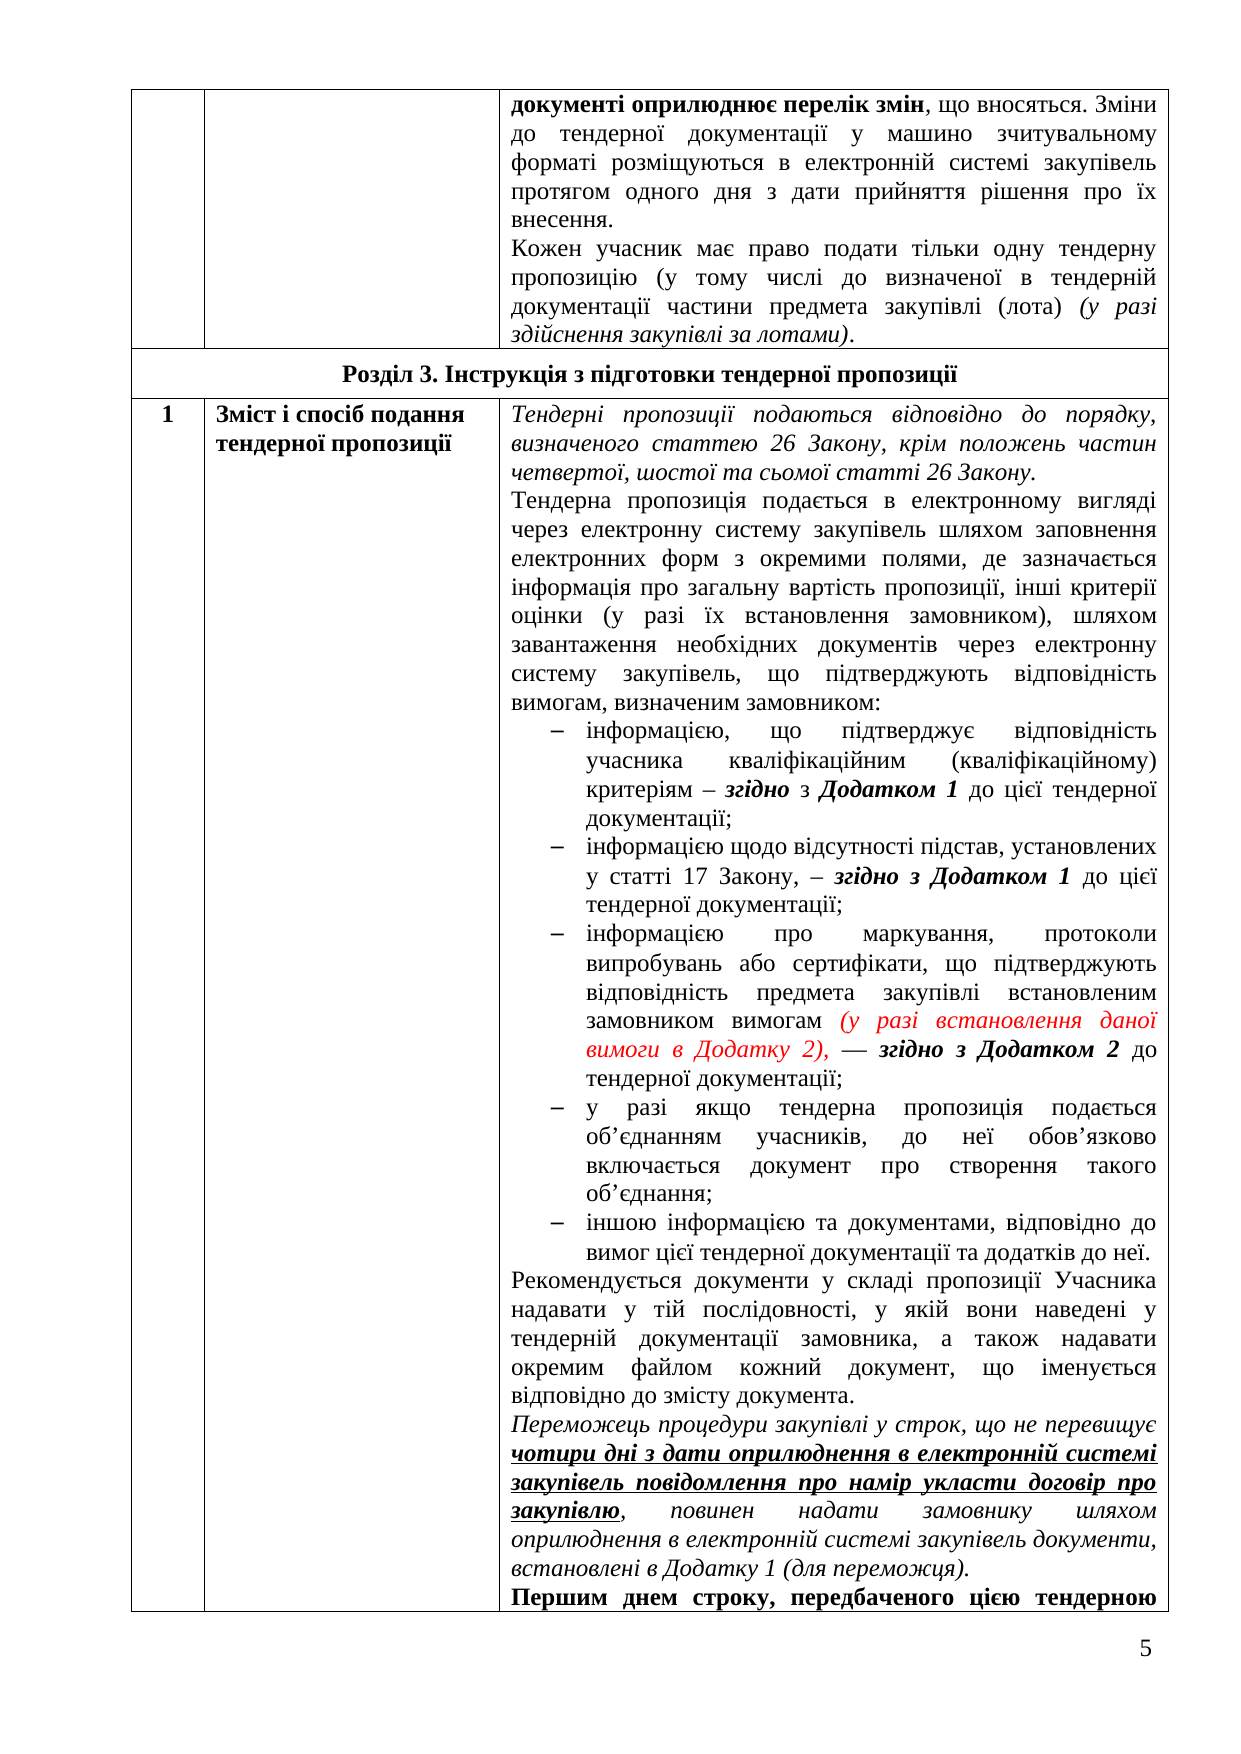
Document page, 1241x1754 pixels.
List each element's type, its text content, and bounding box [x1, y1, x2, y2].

table_cell 2 [132, 90, 204, 348]
table_cell Розділ 3. Інструкція з підготовки тендерної пропозиції [132, 349, 1168, 398]
table_cell 1 [132, 399, 204, 1611]
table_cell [500, 399, 1168, 1611]
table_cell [205, 399, 499, 1611]
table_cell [205, 90, 499, 348]
